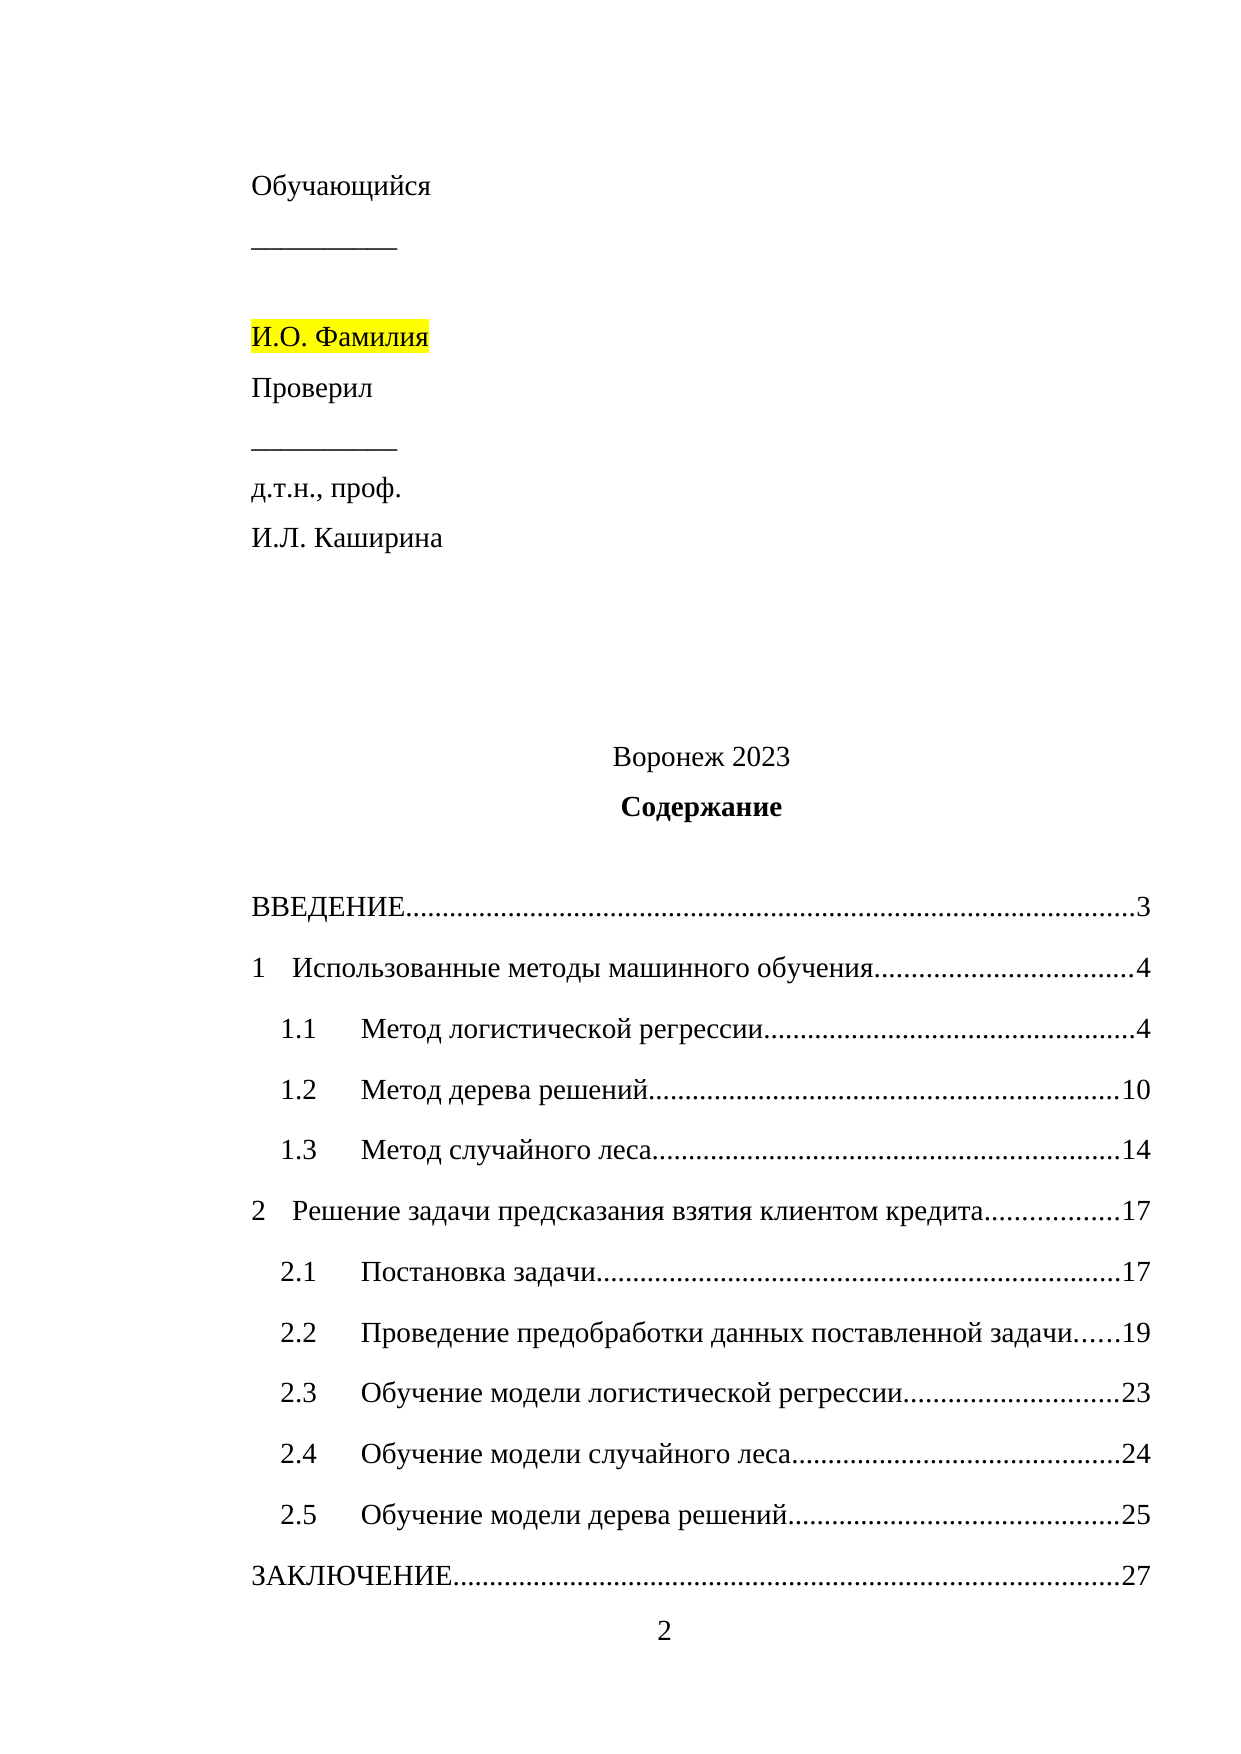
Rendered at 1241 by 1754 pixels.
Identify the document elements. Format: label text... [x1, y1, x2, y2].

text Воронеж 2023 [177, 739, 1152, 772]
